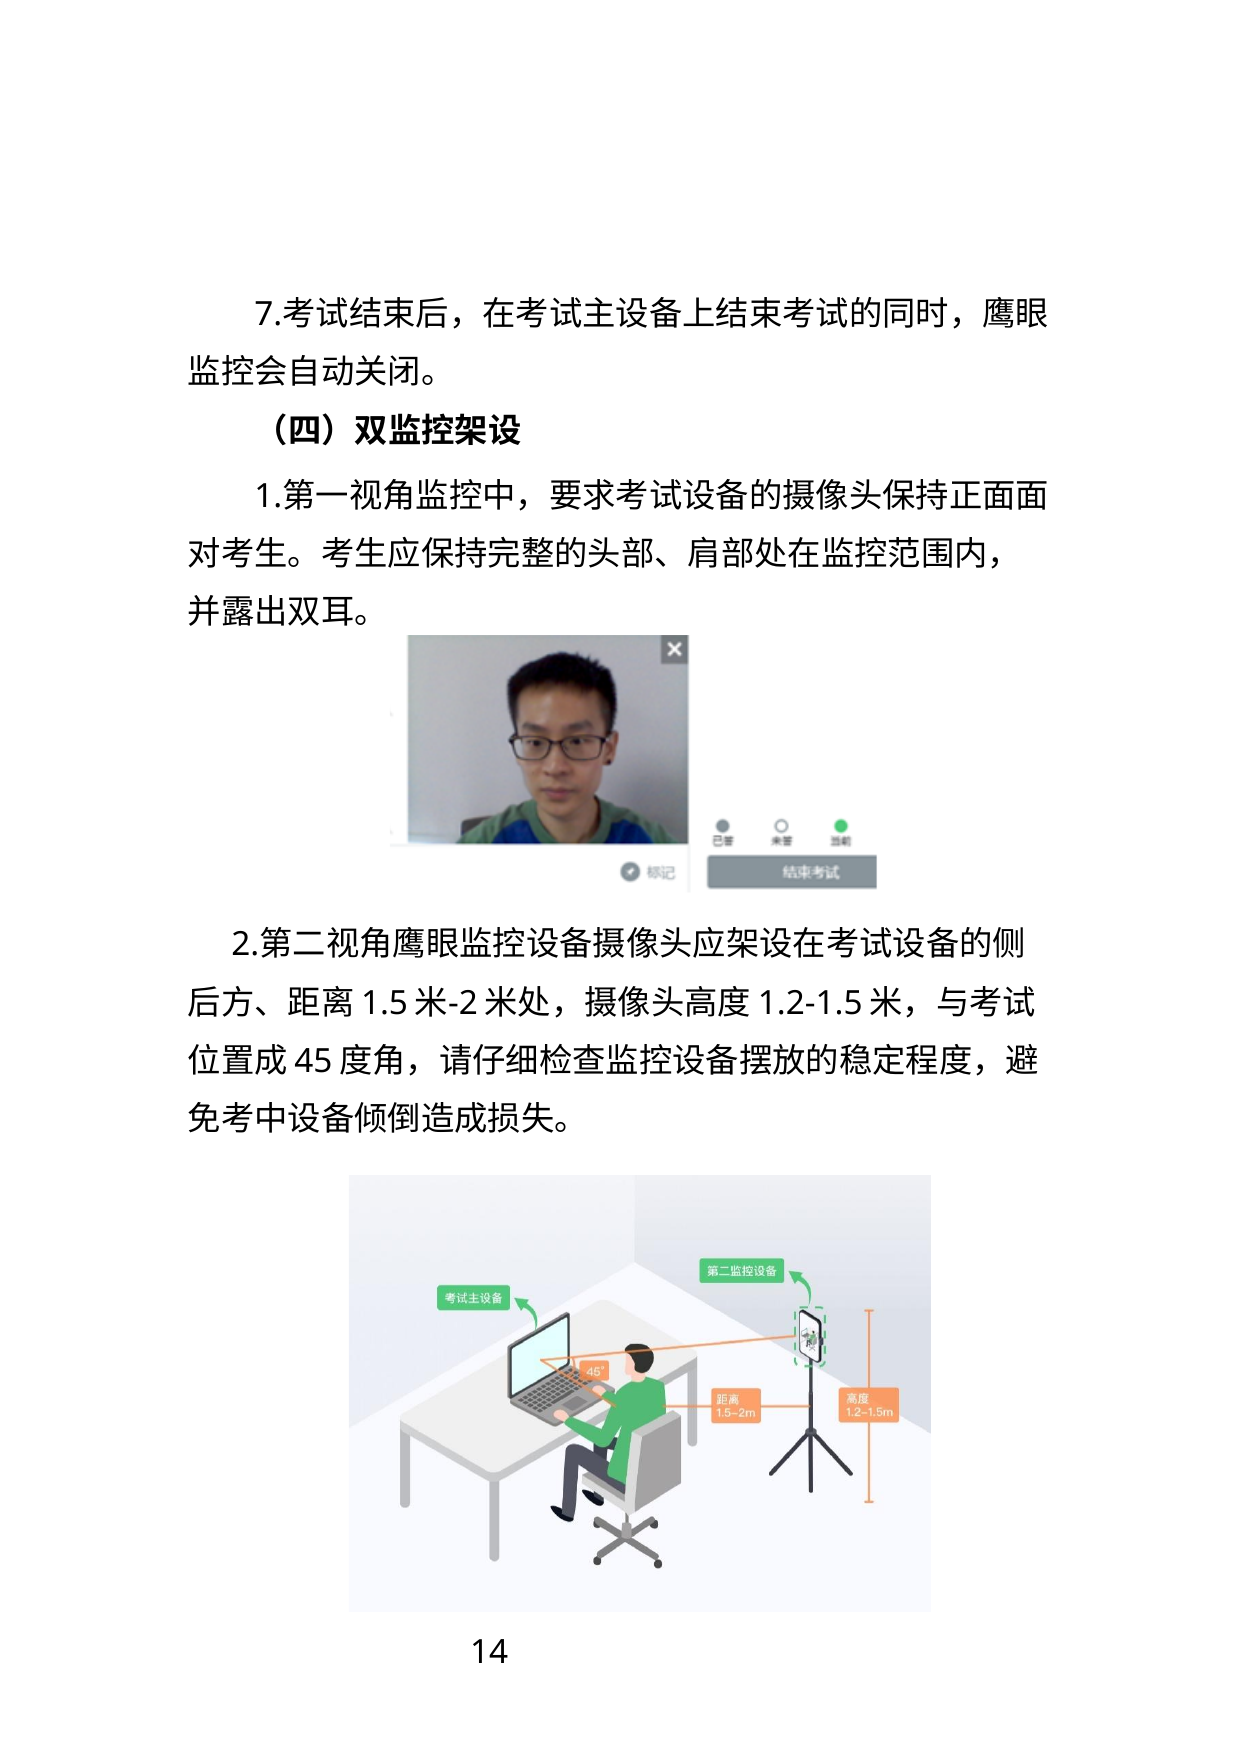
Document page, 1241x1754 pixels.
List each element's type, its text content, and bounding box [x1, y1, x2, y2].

text 1.第一视角监控中，要求考试设备的摄像头保持正面面对考生。考生应保持完整的头部、肩部处在监控范围内，并露出双耳。 [187, 460, 1053, 635]
picture [348, 1175, 931, 1612]
text 2.第二视角鹰眼监控设备摄像头应架设在考试设备的侧后方、距离1.5米-2米处，摄像头高度1.2-1.5米，与考试位置成45度角，请仔细检查监控设备摆放的稳定程度，避免考中设备倾倒造成损失。 [187, 909, 1053, 1142]
picture [389, 635, 895, 896]
text 7.考试结束后，在考试主设备上结束考试的同时，鹰眼监控会自动关闭。 [187, 279, 1053, 395]
text （四）双监控架设 [187, 395, 1053, 460]
